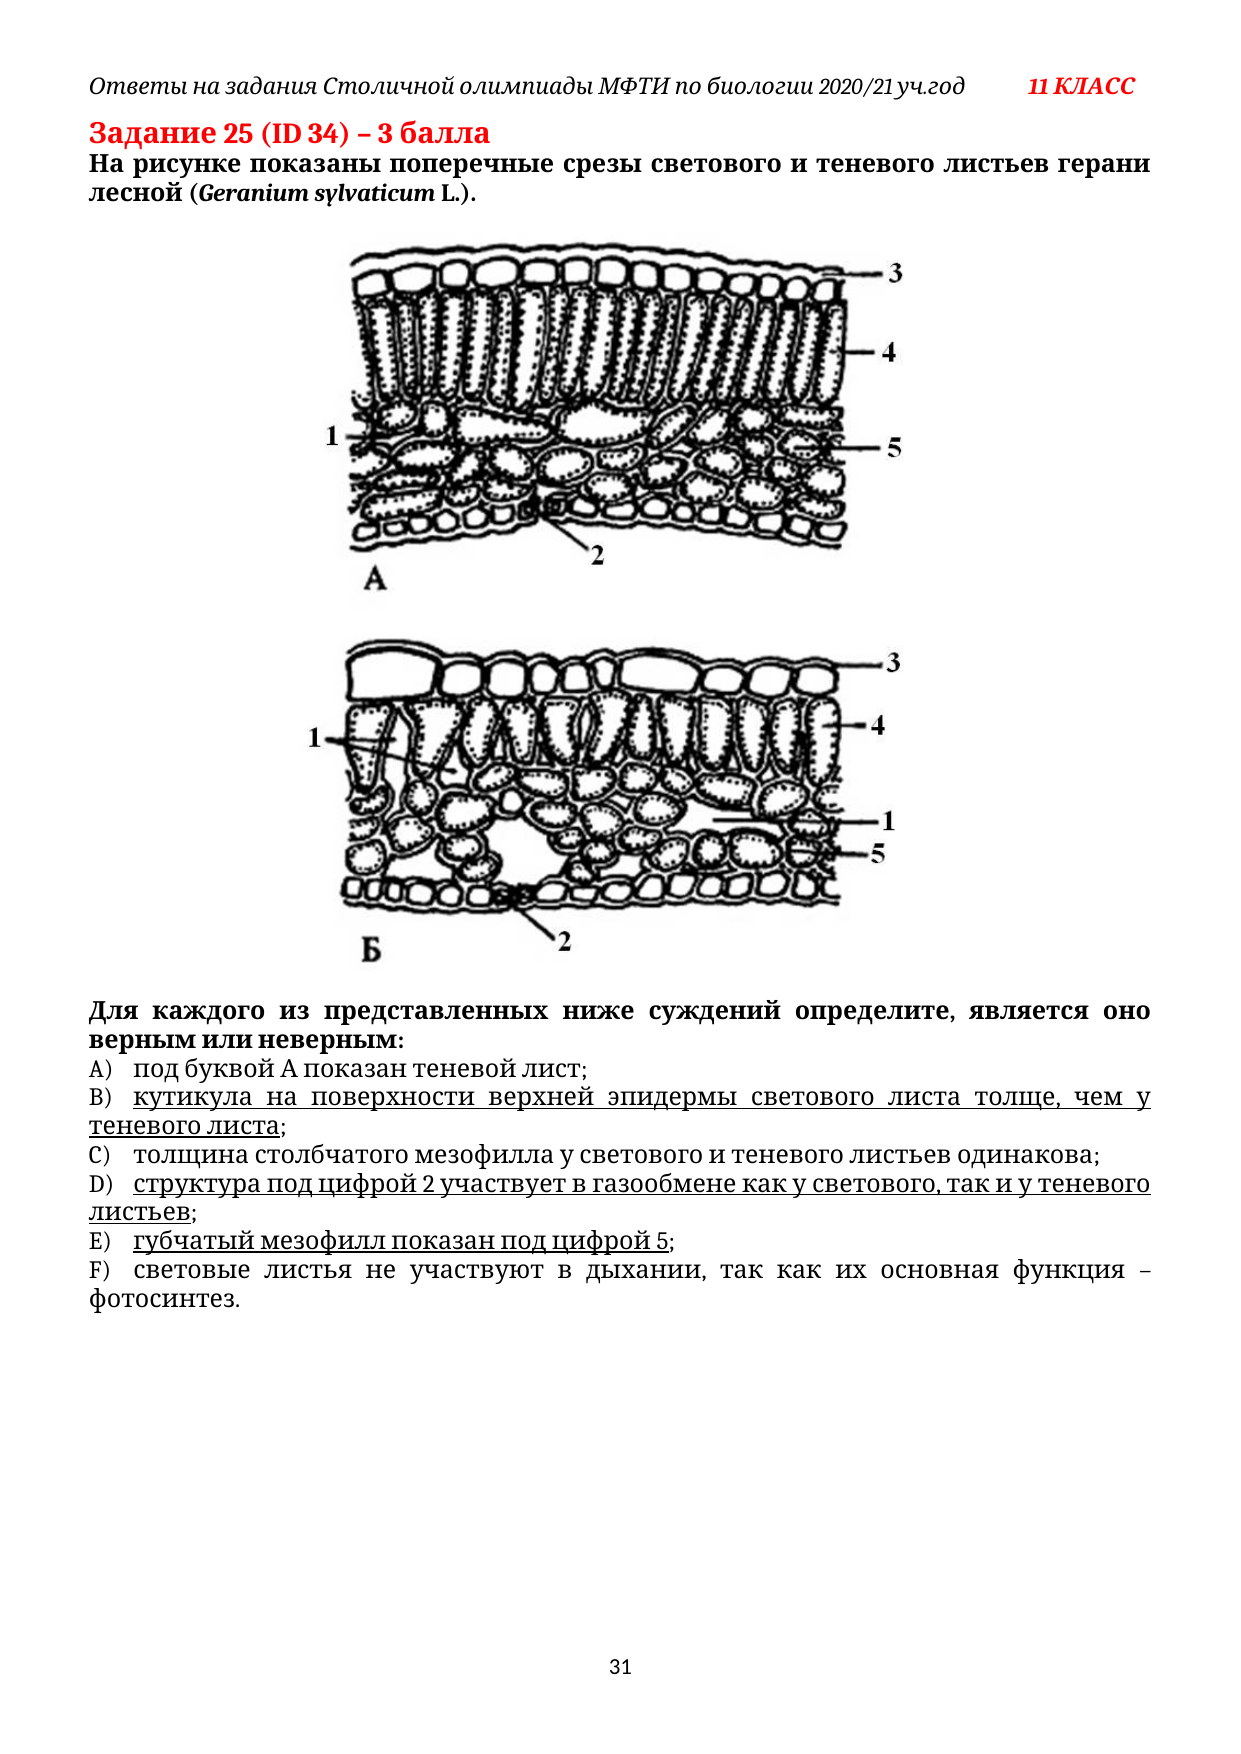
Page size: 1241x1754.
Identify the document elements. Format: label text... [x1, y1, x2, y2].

text На рисунке показаны поперечные срезы светового и теневого листьев герани лесной (Geranium sylvaticum L.). [89, 150, 1152, 208]
list структура под цифрой 2 участвует в газообмене как у светового, так и у теневого листьев; [89, 1169, 1152, 1227]
list кутикула на поверхности верхней эпидермы светового листа толще, чем у теневого листа; [89, 1083, 1152, 1141]
list губчатый мезофилл показан под цифрой 5; [89, 1227, 1152, 1256]
list толщина столбчатого мезофилла у светового и теневого листьев одинакова; [89, 1141, 1152, 1169]
list под буквой А показан теневой лист; [89, 1054, 1152, 1083]
picture [88, 207, 1140, 997]
list световые листья не участвуют в дыхании, так как их основная функция – фотосинтез. [89, 1256, 1152, 1313]
text Задание 25 (ID 34) – 3 балла [89, 117, 1152, 150]
